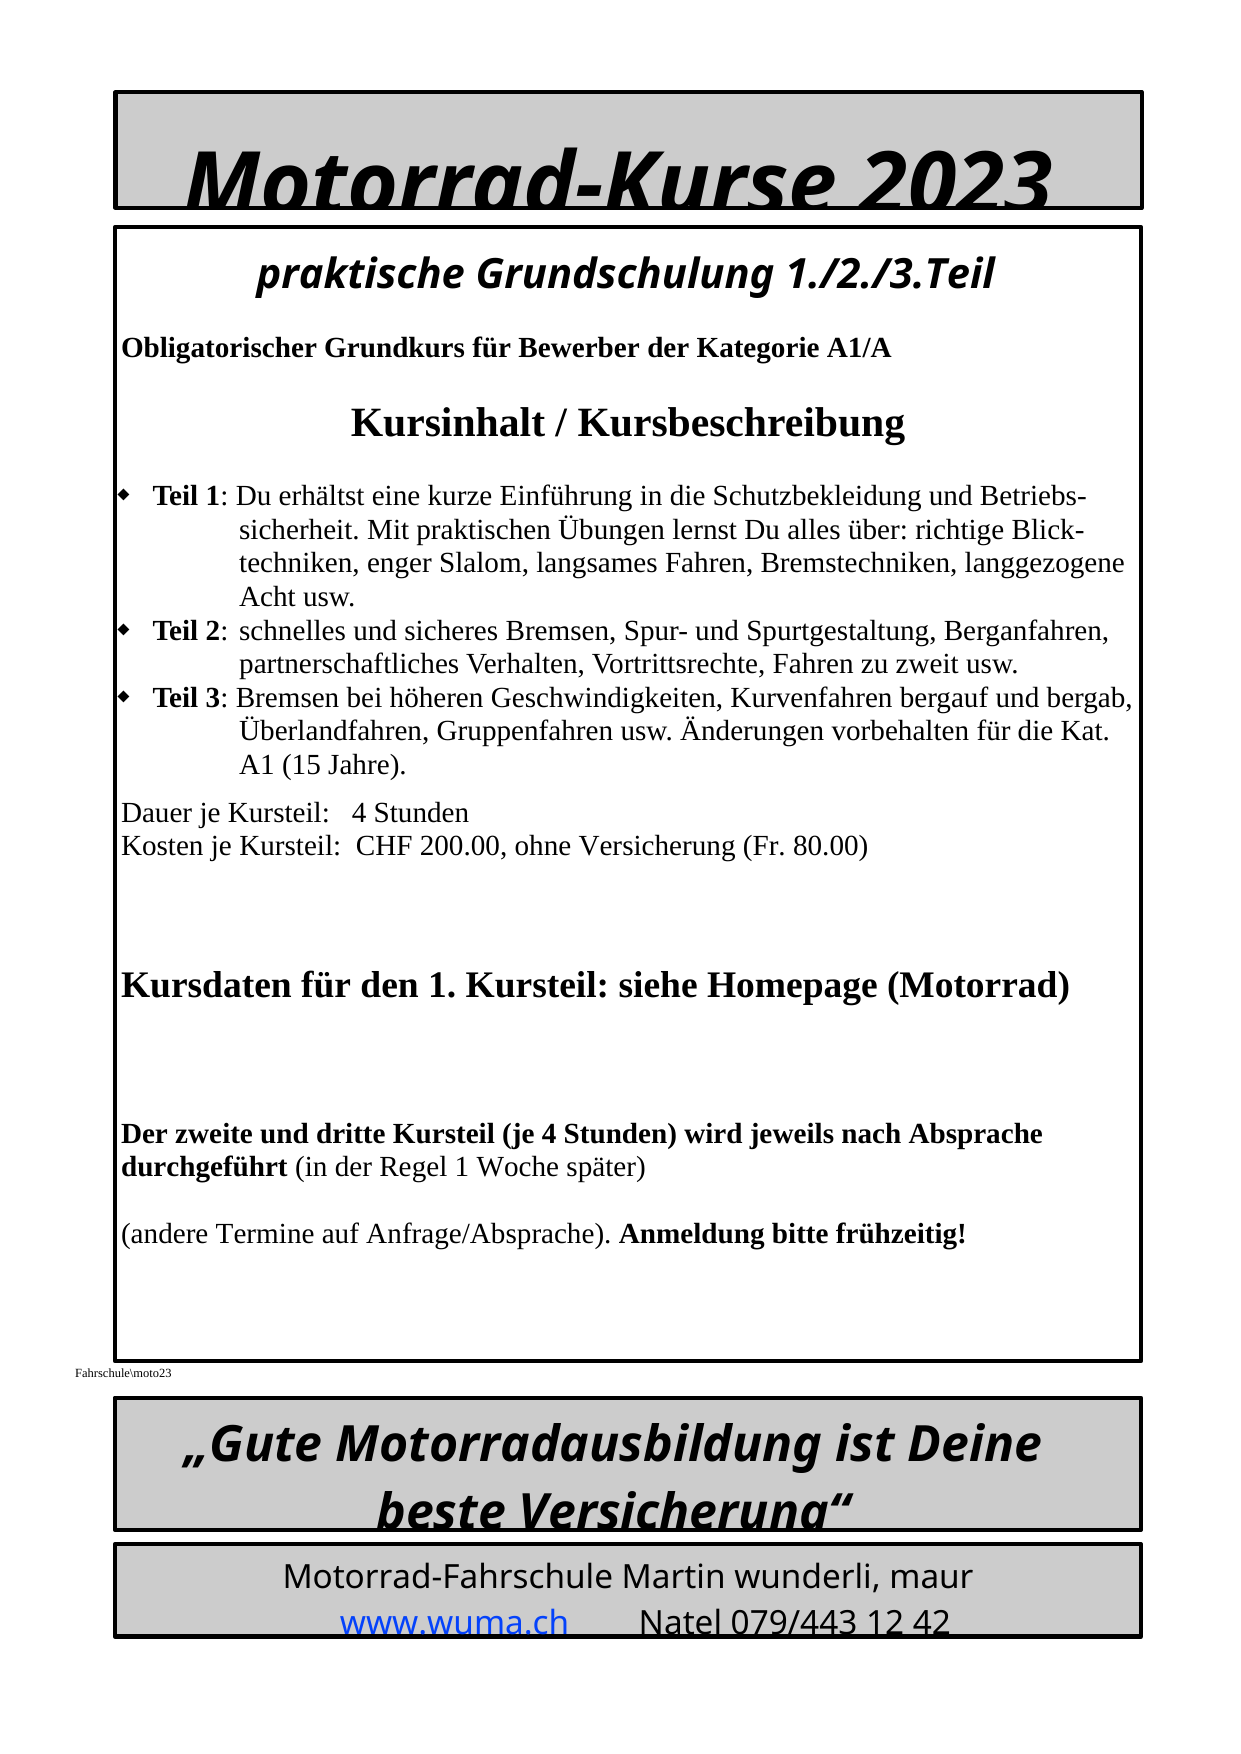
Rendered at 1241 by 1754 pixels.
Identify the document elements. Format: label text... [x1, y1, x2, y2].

text Fahrschule\moto23 [75, 75, 1165, 1380]
